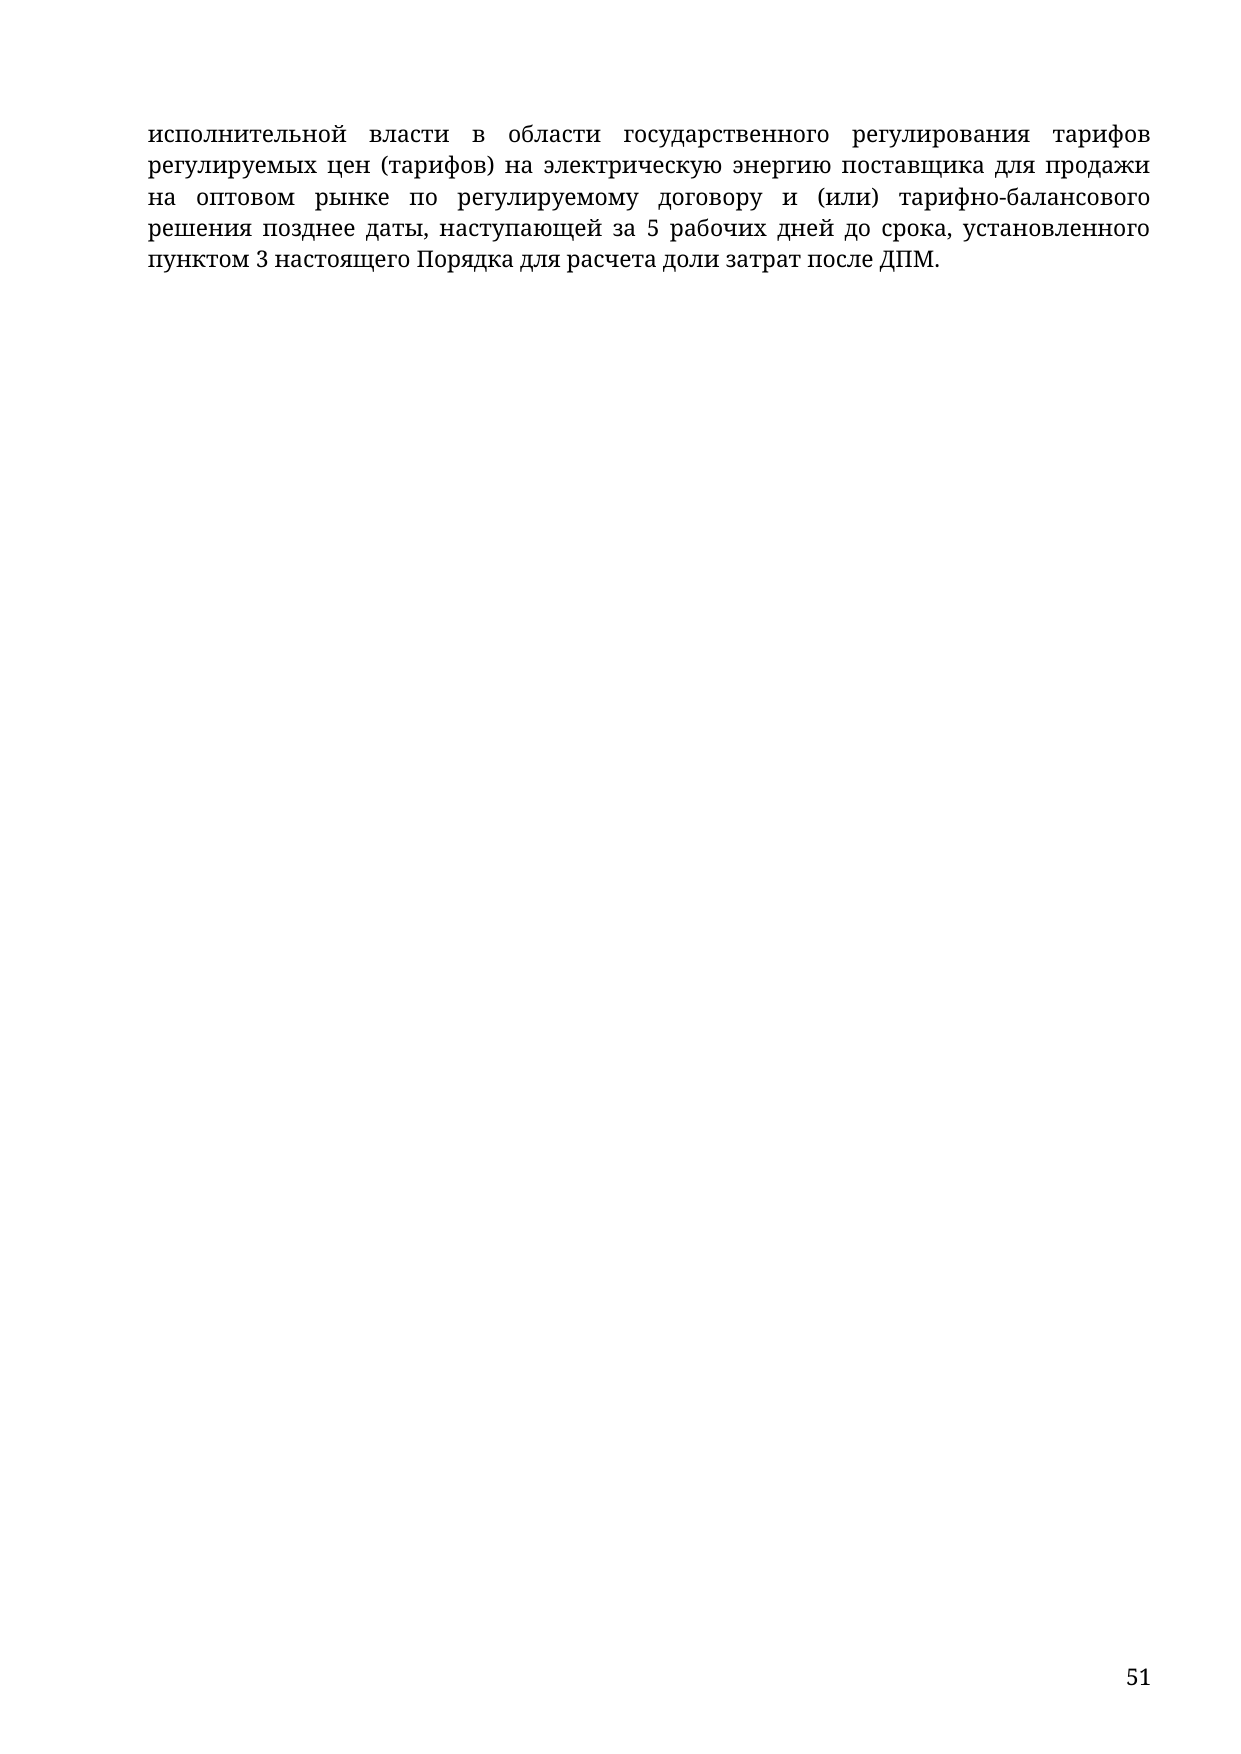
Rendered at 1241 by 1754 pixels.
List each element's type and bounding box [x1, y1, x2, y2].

list [148, 118, 1152, 274]
